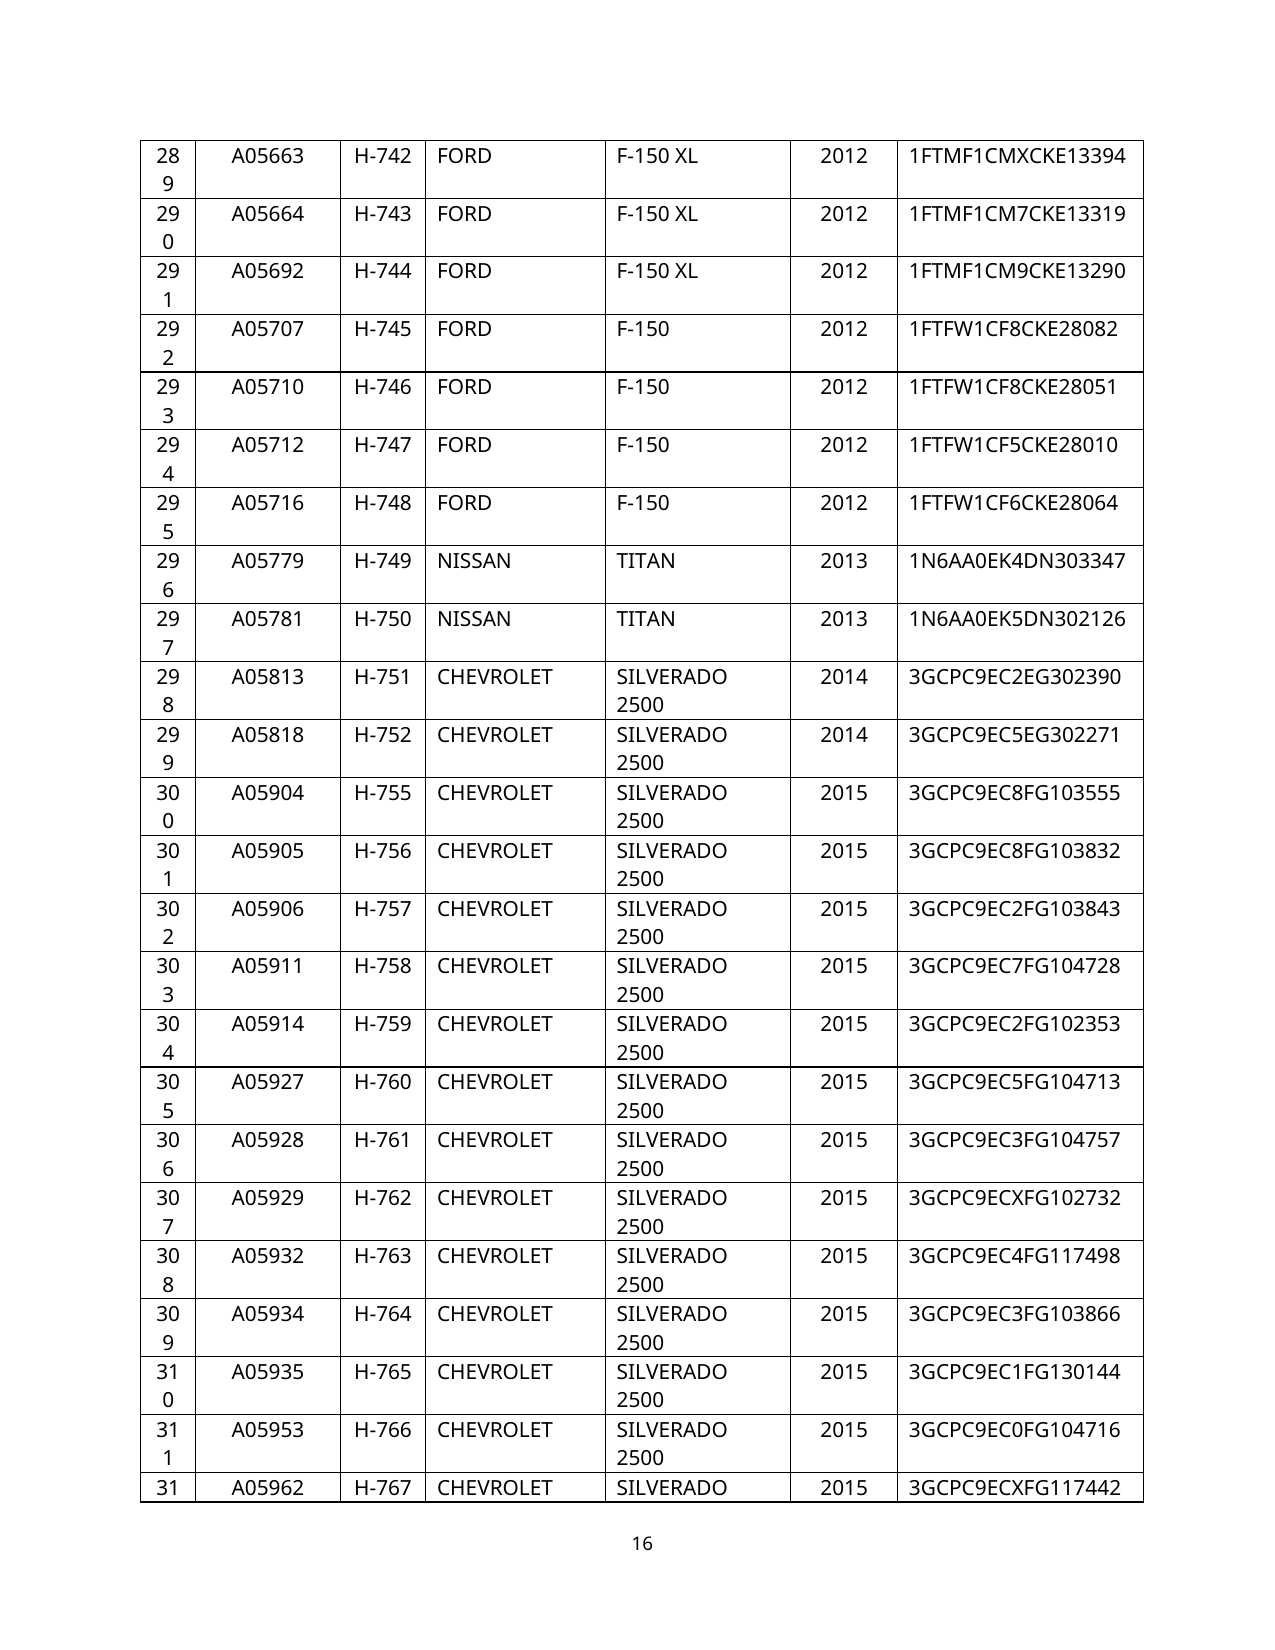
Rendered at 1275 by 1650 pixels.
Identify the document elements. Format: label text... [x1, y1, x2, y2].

table_cell H-765 [341, 1357, 425, 1414]
table_cell CHEVROLET [426, 894, 605, 951]
table_cell FORD [426, 373, 605, 429]
table_cell 1FTFW1CF8CKE28082 [898, 315, 1143, 371]
table_cell 3GCPC9EC4FG117498 [898, 1241, 1143, 1298]
table_cell CHEVROLET [426, 720, 605, 777]
table_cell 1FTMF1CM9CKE13290 [898, 257, 1143, 313]
table_cell 301 [141, 836, 195, 893]
table_cell 305 [141, 1068, 195, 1124]
table_cell 3GCPC9EC2FG103843 [898, 894, 1143, 951]
table_cell 2015 [791, 1010, 897, 1066]
table_cell 1FTMF1CMXCKE13394 [898, 141, 1143, 198]
table_cell 1FTFW1CF8CKE28051 [898, 373, 1143, 429]
table_cell 303 [141, 952, 195, 1008]
table_cell 3GCPC9EC7FG104728 [898, 952, 1143, 1008]
table_cell 1FTMF1CM7CKE13319 [898, 199, 1143, 256]
table_cell H-760 [341, 1068, 425, 1124]
table_cell 2015 [791, 778, 897, 835]
table_cell 2015 [791, 1183, 897, 1240]
table_cell 1N6AA0EK4DN303347 [898, 546, 1143, 603]
table_cell SILVERADO 2500 [606, 778, 790, 835]
table_cell H-745 [341, 315, 425, 371]
table_cell SILVERADO 2500 [606, 836, 790, 893]
table_cell H-759 [341, 1010, 425, 1066]
table_cell 2013 [791, 546, 897, 603]
table_cell F-150 XL [606, 141, 790, 198]
table_cell A05927 [196, 1068, 340, 1124]
table_cell SILVERADO 2500 [606, 1125, 790, 1182]
table_cell 2015 [791, 1068, 897, 1124]
table_cell F-150 [606, 373, 790, 429]
table_cell 2015 [791, 1241, 897, 1298]
table_cell A05929 [196, 1183, 340, 1240]
table_cell FORD [426, 257, 605, 313]
table_cell F-150 XL [606, 257, 790, 313]
table_cell A05710 [196, 373, 340, 429]
table_cell SILVERADO 2500 [606, 720, 790, 777]
table_cell CHEVROLET [426, 1068, 605, 1124]
table_cell 2012 [791, 488, 897, 545]
table_cell CHEVROLET [426, 1010, 605, 1066]
table_cell F-150 XL [606, 199, 790, 256]
table_cell 2015 [791, 952, 897, 1008]
table_cell A05934 [196, 1299, 340, 1356]
table_cell A05781 [196, 604, 340, 661]
table_cell NISSAN [426, 604, 605, 661]
table_cell A05962 [196, 1473, 340, 1501]
table_cell A05906 [196, 894, 340, 951]
table_cell 304 [141, 1010, 195, 1066]
table_cell H-750 [341, 604, 425, 661]
table_cell 1FTFW1CF6CKE28064 [898, 488, 1143, 545]
table_cell SILVERADO 2500 [606, 1183, 790, 1240]
table_cell A05664 [196, 199, 340, 256]
table_cell 2013 [791, 604, 897, 661]
table_cell A05663 [196, 141, 340, 198]
table_cell CHEVROLET [426, 778, 605, 835]
table_cell H-758 [341, 952, 425, 1008]
table_cell 2015 [791, 1473, 897, 1501]
table_cell FORD [426, 141, 605, 198]
table_cell 2012 [791, 430, 897, 487]
table_cell FORD [426, 199, 605, 256]
table_cell 2012 [791, 141, 897, 198]
table_cell 3GCPC9EC5FG104713 [898, 1068, 1143, 1124]
table_cell 2012 [791, 199, 897, 256]
table_cell A05904 [196, 778, 340, 835]
table_cell A05818 [196, 720, 340, 777]
table_cell 293 [141, 373, 195, 429]
table_cell CHEVROLET [426, 1473, 605, 1501]
table_cell H-763 [341, 1241, 425, 1298]
table_cell CHEVROLET [426, 1415, 605, 1472]
table_cell 3GCPC9ECXFG117442 [898, 1473, 1143, 1501]
table_cell NISSAN [426, 546, 605, 603]
table_cell A05716 [196, 488, 340, 545]
table_cell 297 [141, 604, 195, 661]
table_cell SILVERADO 2500 [606, 1415, 790, 1472]
table_cell H-764 [341, 1299, 425, 1356]
table_cell CHEVROLET [426, 1357, 605, 1414]
table_cell H-755 [341, 778, 425, 835]
table_cell 311 [141, 1415, 195, 1472]
table_cell FORD [426, 488, 605, 545]
table_cell SILVERADO 2500 [606, 1299, 790, 1356]
table_cell 294 [141, 430, 195, 487]
table_cell 302 [141, 894, 195, 951]
table_cell 3GCPC9ECXFG102732 [898, 1183, 1143, 1240]
table_cell 3GCPC9EC3FG104757 [898, 1125, 1143, 1182]
table_cell SILVERADO 2500 [606, 894, 790, 951]
table_cell H-767 [341, 1473, 425, 1501]
table_cell FORD [426, 315, 605, 371]
table_cell SILVERADO 2500 [606, 1068, 790, 1124]
table_cell H-756 [341, 836, 425, 893]
table_cell H-748 [341, 488, 425, 545]
table_cell A05953 [196, 1415, 340, 1472]
table_cell 2015 [791, 1125, 897, 1182]
table_cell H-757 [341, 894, 425, 951]
table_cell 2012 [791, 373, 897, 429]
table_cell CHEVROLET [426, 836, 605, 893]
table_cell H-752 [341, 720, 425, 777]
table_cell 290 [141, 199, 195, 256]
table_cell H-744 [341, 257, 425, 313]
table_cell 289 [141, 141, 195, 198]
table_cell CHEVROLET [426, 1183, 605, 1240]
table_cell 2015 [791, 1357, 897, 1414]
table_cell 291 [141, 257, 195, 313]
table_cell A05813 [196, 662, 340, 719]
table_cell SILVERADO 2500 [606, 1473, 790, 1501]
table_cell 296 [141, 546, 195, 603]
table_cell 307 [141, 1183, 195, 1240]
table_cell SILVERADO 2500 [606, 1357, 790, 1414]
table_cell H-747 [341, 430, 425, 487]
table_cell CHEVROLET [426, 1241, 605, 1298]
table_cell A05712 [196, 430, 340, 487]
table_cell 2015 [791, 1299, 897, 1356]
table_cell CHEVROLET [426, 952, 605, 1008]
table_cell F-150 [606, 315, 790, 371]
table_cell F-150 [606, 488, 790, 545]
table_cell A05905 [196, 836, 340, 893]
table_cell 308 [141, 1241, 195, 1298]
table_cell SILVERADO 2500 [606, 1241, 790, 1298]
table_cell H-742 [341, 141, 425, 198]
table_cell 2015 [791, 836, 897, 893]
table_cell A05935 [196, 1357, 340, 1414]
table_cell H-751 [341, 662, 425, 719]
table_cell A05928 [196, 1125, 340, 1182]
table_cell 310 [141, 1357, 195, 1414]
table_cell 3GCPC9EC3FG103866 [898, 1299, 1143, 1356]
table_cell A05707 [196, 315, 340, 371]
table_cell SILVERADO 2500 [606, 952, 790, 1008]
table_cell CHEVROLET [426, 1299, 605, 1356]
table_cell 1FTFW1CF5CKE28010 [898, 430, 1143, 487]
table_cell TITAN [606, 604, 790, 661]
table_cell 3GCPC9EC2FG102353 [898, 1010, 1143, 1066]
table_cell TITAN [606, 546, 790, 603]
table_cell H-746 [341, 373, 425, 429]
table_cell 312 [141, 1473, 195, 1501]
table_cell A05692 [196, 257, 340, 313]
table_cell 299 [141, 720, 195, 777]
table_cell H-749 [341, 546, 425, 603]
table_cell 298 [141, 662, 195, 719]
table_cell 3GCPC9EC8FG103555 [898, 778, 1143, 835]
table_cell A05911 [196, 952, 340, 1008]
table_cell H-766 [341, 1415, 425, 1472]
table_cell SILVERADO 2500 [606, 1010, 790, 1066]
table_cell H-761 [341, 1125, 425, 1182]
table_cell 3GCPC9EC5EG302271 [898, 720, 1143, 777]
table_cell CHEVROLET [426, 662, 605, 719]
table_cell 2012 [791, 257, 897, 313]
table_cell 306 [141, 1125, 195, 1182]
table_cell 2014 [791, 662, 897, 719]
table_cell A05914 [196, 1010, 340, 1066]
table_cell CHEVROLET [426, 1125, 605, 1182]
table_cell H-743 [341, 199, 425, 256]
table_cell 309 [141, 1299, 195, 1356]
table_cell 1N6AA0EK5DN302126 [898, 604, 1143, 661]
table_cell A05932 [196, 1241, 340, 1298]
table_cell 3GCPC9EC2EG302390 [898, 662, 1143, 719]
table_cell 295 [141, 488, 195, 545]
table_cell 2014 [791, 720, 897, 777]
table_cell 2015 [791, 894, 897, 951]
table_cell FORD [426, 430, 605, 487]
table_cell 292 [141, 315, 195, 371]
table_cell 3GCPC9EC8FG103832 [898, 836, 1143, 893]
table_cell SILVERADO 2500 [606, 662, 790, 719]
table_cell F-150 [606, 430, 790, 487]
table_cell A05779 [196, 546, 340, 603]
table_cell 3GCPC9EC1FG130144 [898, 1357, 1143, 1414]
table_cell 3GCPC9EC0FG104716 [898, 1415, 1143, 1472]
table_cell 300 [141, 778, 195, 835]
table_cell H-762 [341, 1183, 425, 1240]
table_cell 2015 [791, 1415, 897, 1472]
table_cell 2012 [791, 315, 897, 371]
